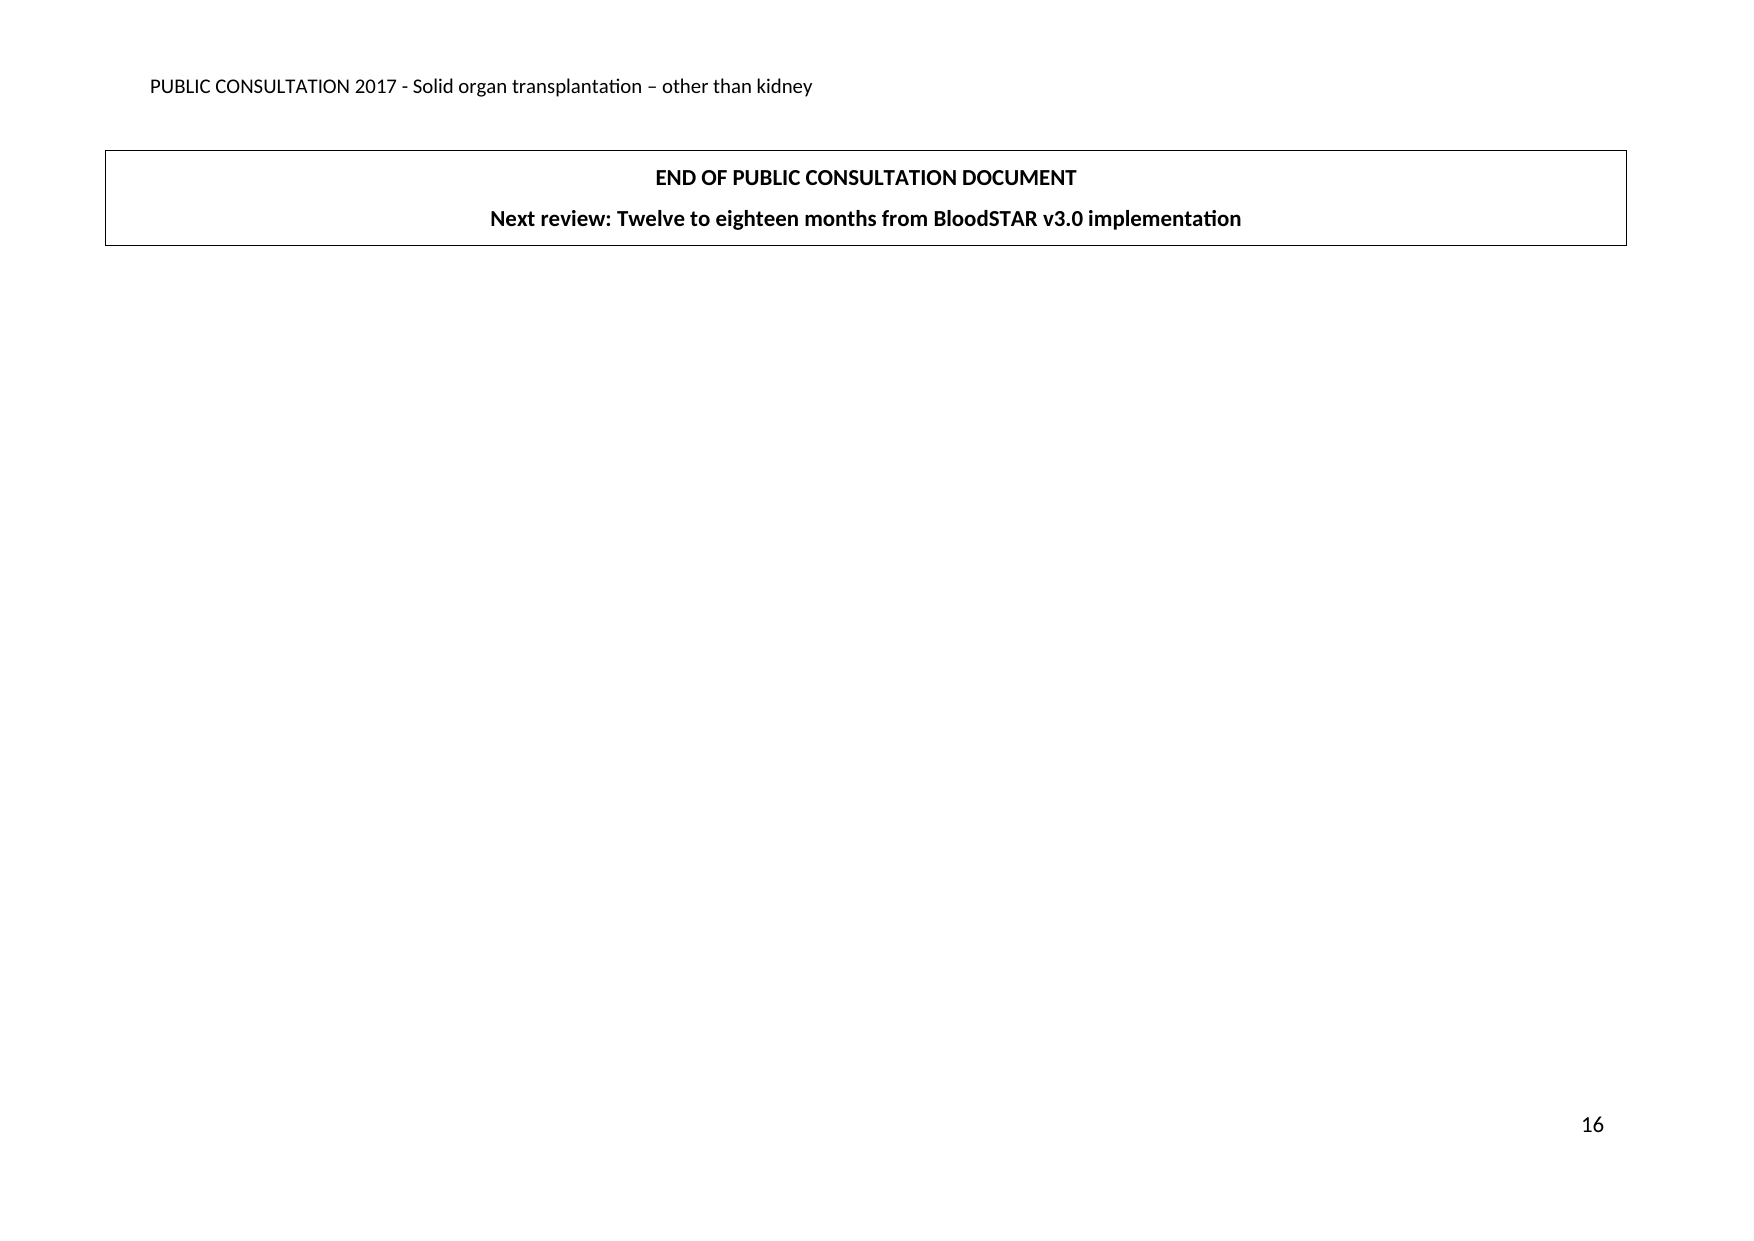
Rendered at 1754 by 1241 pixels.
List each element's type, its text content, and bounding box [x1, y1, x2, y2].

table_header END OF PUBLIC CONSULTATION DOCUMENT Next review: Twelve to eighteen months from BloodSTAR v3.0 implementation [106, 151, 1626, 244]
